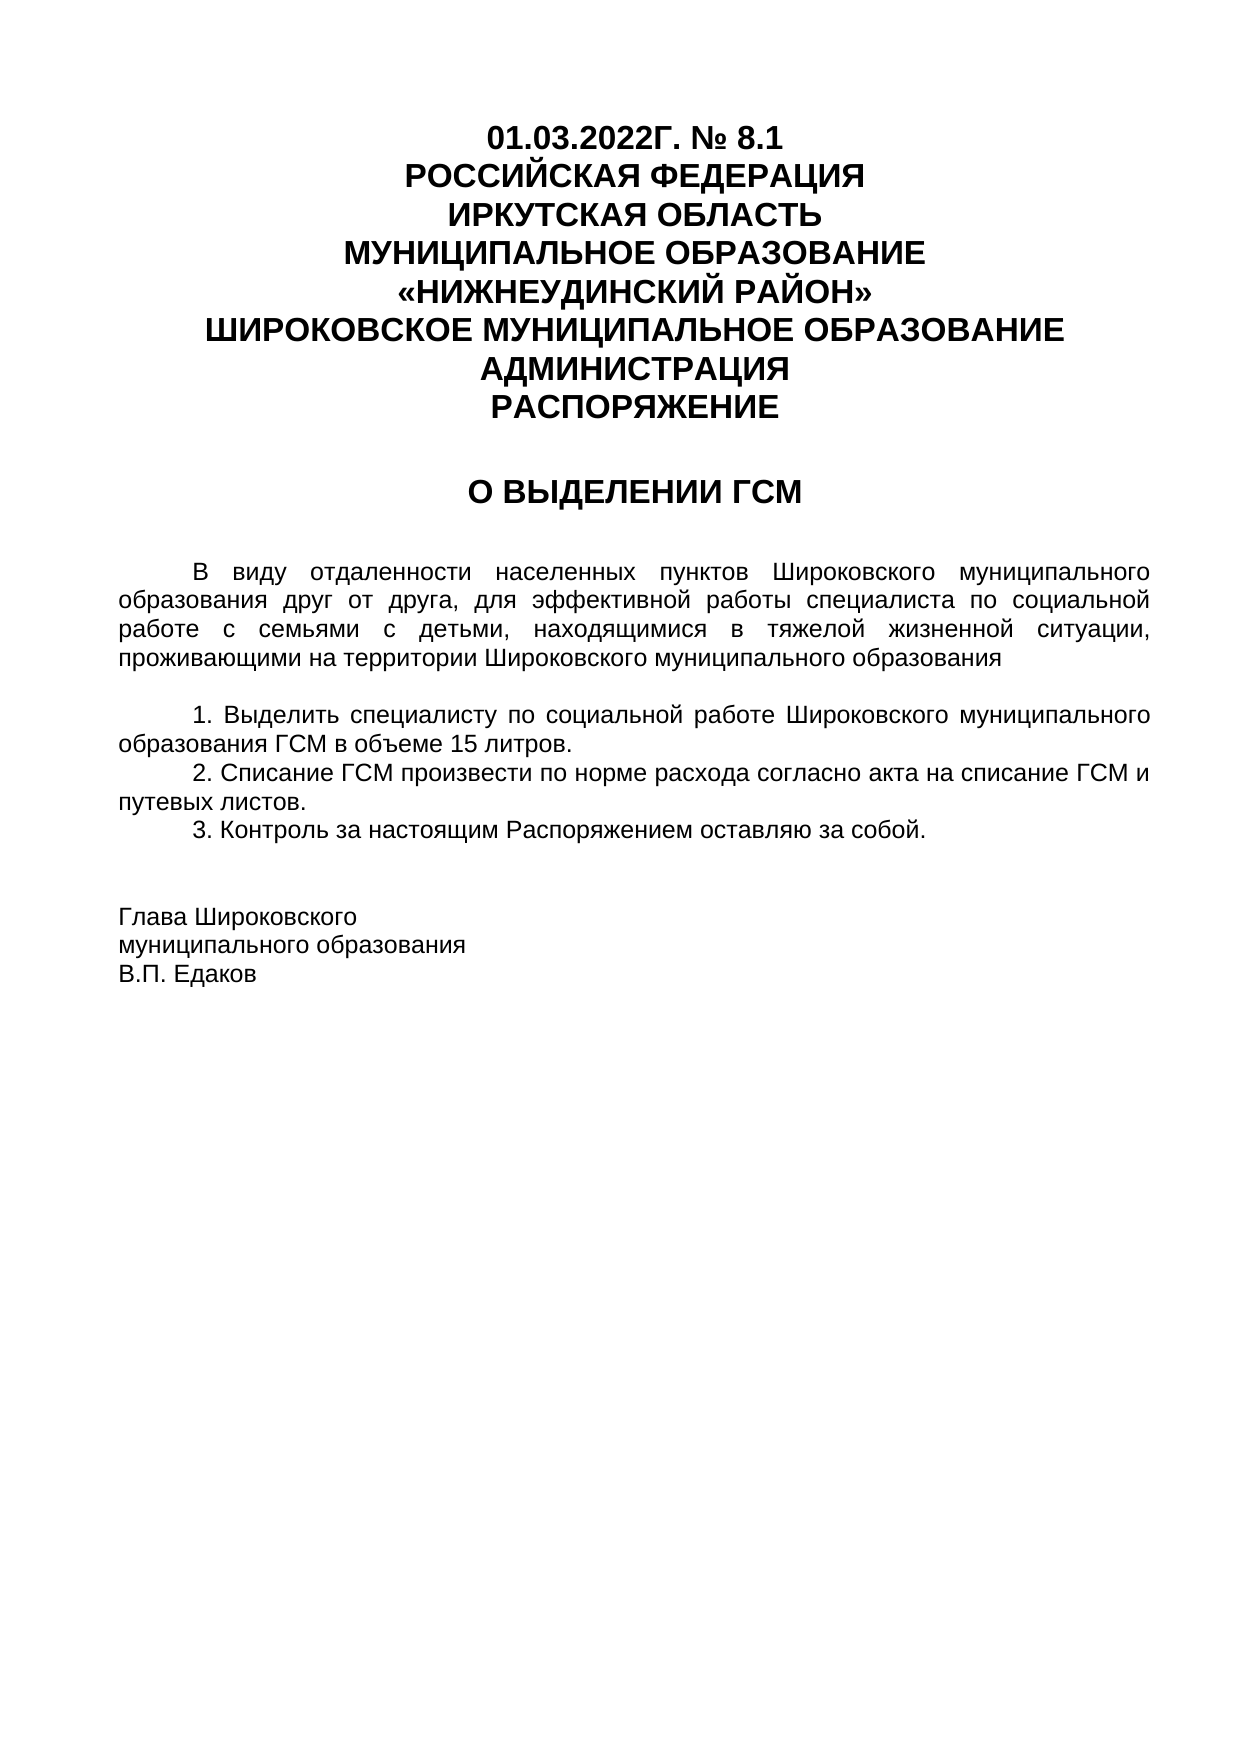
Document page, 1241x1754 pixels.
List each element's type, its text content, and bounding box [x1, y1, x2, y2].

text В.П. Едаков [118, 959, 1152, 988]
text РОССИЙСКАЯ ФЕДЕРАЦИЯ [118, 157, 1152, 195]
text 2. Списание ГСМ произвести по норме расхода согласно акта на списание ГСМ и путевых листов. [118, 758, 1152, 816]
text ИРКУТСКАЯ ОБЛАСТЬ [118, 195, 1152, 233]
text О ВЫДЕЛЕНИИ ГСМ [118, 472, 1152, 510]
text В виду отдаленности населенных пунктов Широковского муниципального образования друг от друга, для эффективной работы специалиста по социальной работе с семьями с детьми, находящимися в тяжелой жизненной ситуации, проживающими на территории Широковского муниципального образования [118, 557, 1152, 672]
text АДМИНИСТРАЦИЯ [118, 349, 1152, 387]
text 1. Выделить специалисту по социальной работе Широковского муниципального образования ГСМ в объеме 15 литров. [118, 701, 1152, 758]
text РАСПОРЯЖЕНИЕ [118, 387, 1152, 426]
text муниципального образования [118, 931, 1152, 959]
text «НИЖНЕУДИНСКИЙ РАЙОН» [118, 272, 1152, 310]
text МУНИЦИПАЛЬНОЕ ОБРАЗОВАНИЕ [118, 233, 1152, 272]
text 3. Контроль за настоящим Распоряжением оставляю за собой. [118, 816, 1152, 844]
text ШИРОКОВСКОЕ МУНИЦИПАЛЬНОЕ ОБРАЗОВАНИЕ [118, 310, 1152, 349]
text Глава Широковского [118, 902, 1152, 931]
text 01.03.2022Г. № 8.1 [118, 118, 1152, 157]
